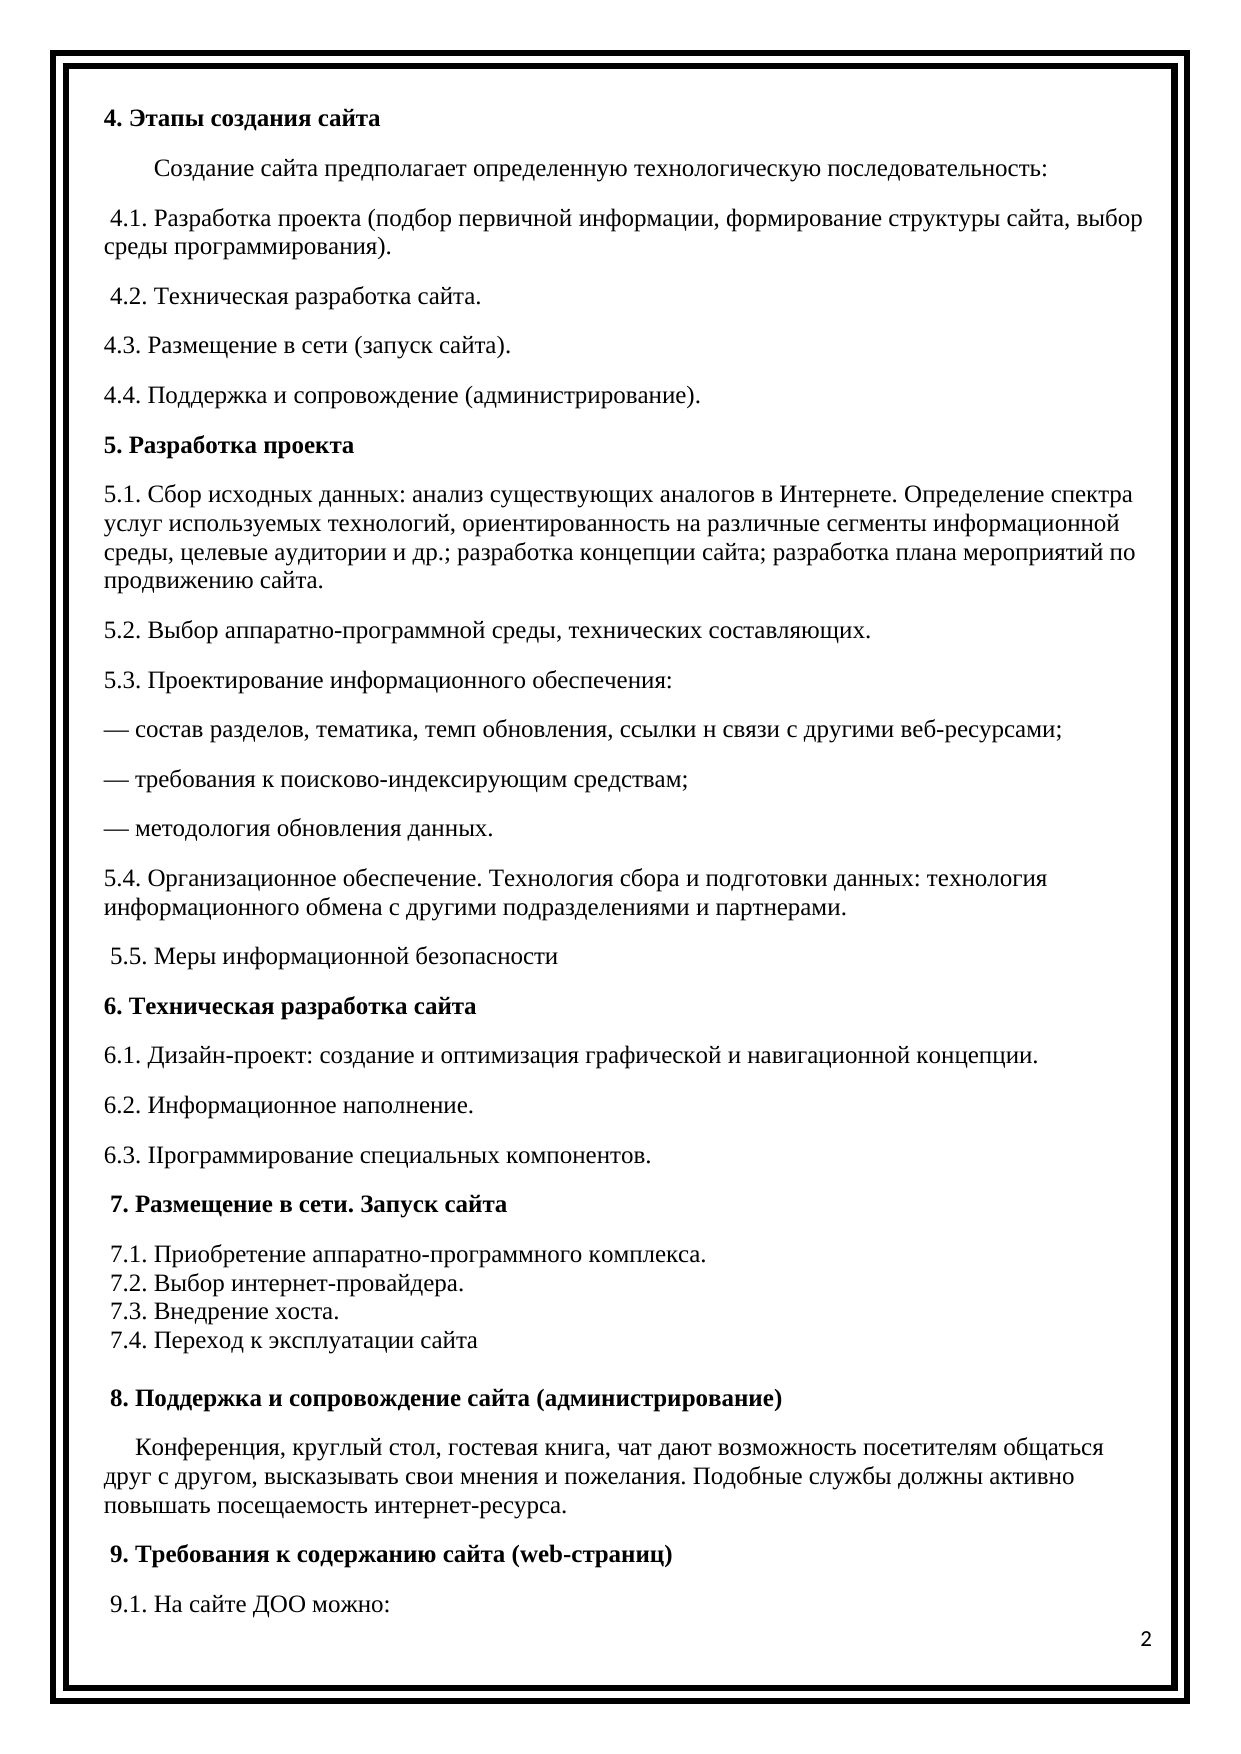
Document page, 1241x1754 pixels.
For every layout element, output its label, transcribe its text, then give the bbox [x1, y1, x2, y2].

text 4.2. Техническая разработка сайта. [103, 281, 1152, 310]
text 4.1. Разработка проекта (подбор первичной информации, формирование структуры сайта, выбор среды программирования). [103, 203, 1152, 260]
text 6.1. Дизайн-проект: создание и оптимизация графической и навигационной концепции. [103, 1041, 1152, 1069]
text 6.3. IIрограммирование специальных компонентов. [103, 1140, 1152, 1168]
text 7.4. Переход к эксплуатации сайта [103, 1325, 1152, 1354]
text 5.3. Проектирование информационного обеспечения: [103, 665, 1152, 693]
text Создание сайта предполагает определенную технологическую последовательность: [103, 153, 1152, 182]
text — методология обновления данных. [103, 813, 1152, 842]
text 5.2. Выбор аппаратно-программной среды, технических составляющих. [103, 615, 1152, 644]
text 7.2. Выбор интернет-провайдера. [103, 1268, 1152, 1296]
text 8. Поддержка и сопровождение сайта (администрирование) [103, 1383, 1152, 1411]
text 5.4. Организационное обеспечение. Технология сбора и подготовки данных: технология информационного обмена с другими подразделениями и партнерами. [103, 863, 1152, 921]
text 9. Требования к содержанию сайта (web-страниц) [103, 1539, 1152, 1568]
text 6. Техническая разработка сайта [103, 991, 1152, 1020]
text 4. Этапы создания сайта [103, 103, 1152, 132]
text 5.1. Сбор исходных данных: анализ существующих аналогов в Интернете. Определение спектра услуг используемых технологий, ориентированность на различные сегменты информационной среды, целевые аудитории и др.; разработка концепции сайта; разработка плана мероприятий по продвижению сайта. [103, 479, 1152, 594]
text 4.4. Поддержка и сопровождение (администрирование). [103, 380, 1152, 409]
text 4.3. Размещение в сети (запуск сайта). [103, 331, 1152, 359]
text 9.1. На сайте ДОО можно: [103, 1589, 1152, 1618]
text 7.3. Внедрение хоста. [103, 1296, 1152, 1325]
text 6.2. Информационное наполнение. [103, 1090, 1152, 1119]
text 7.1. Приобретение аппаратно-программного комплекса. [103, 1239, 1152, 1268]
text 5.5. Меры информационной безопасности [103, 941, 1152, 970]
text — требования к поисково-индексирующим средствам; [103, 764, 1152, 793]
text Конференция, круглый стол, гостевая книга, чат дают возможность посетителям общаться друг с другом, высказывать свои мнения и пожелания. Подобные службы должны активно повышать посещаемость интернет-ресурса. [103, 1432, 1152, 1518]
text 5. Разработка проекта [103, 430, 1152, 458]
text — состав разделов, тематика, темп обновления, ссылки н связи с другими веб-ресурсами; [103, 714, 1152, 743]
text 7. Размещение в сети. Запуск сайта [103, 1189, 1152, 1218]
